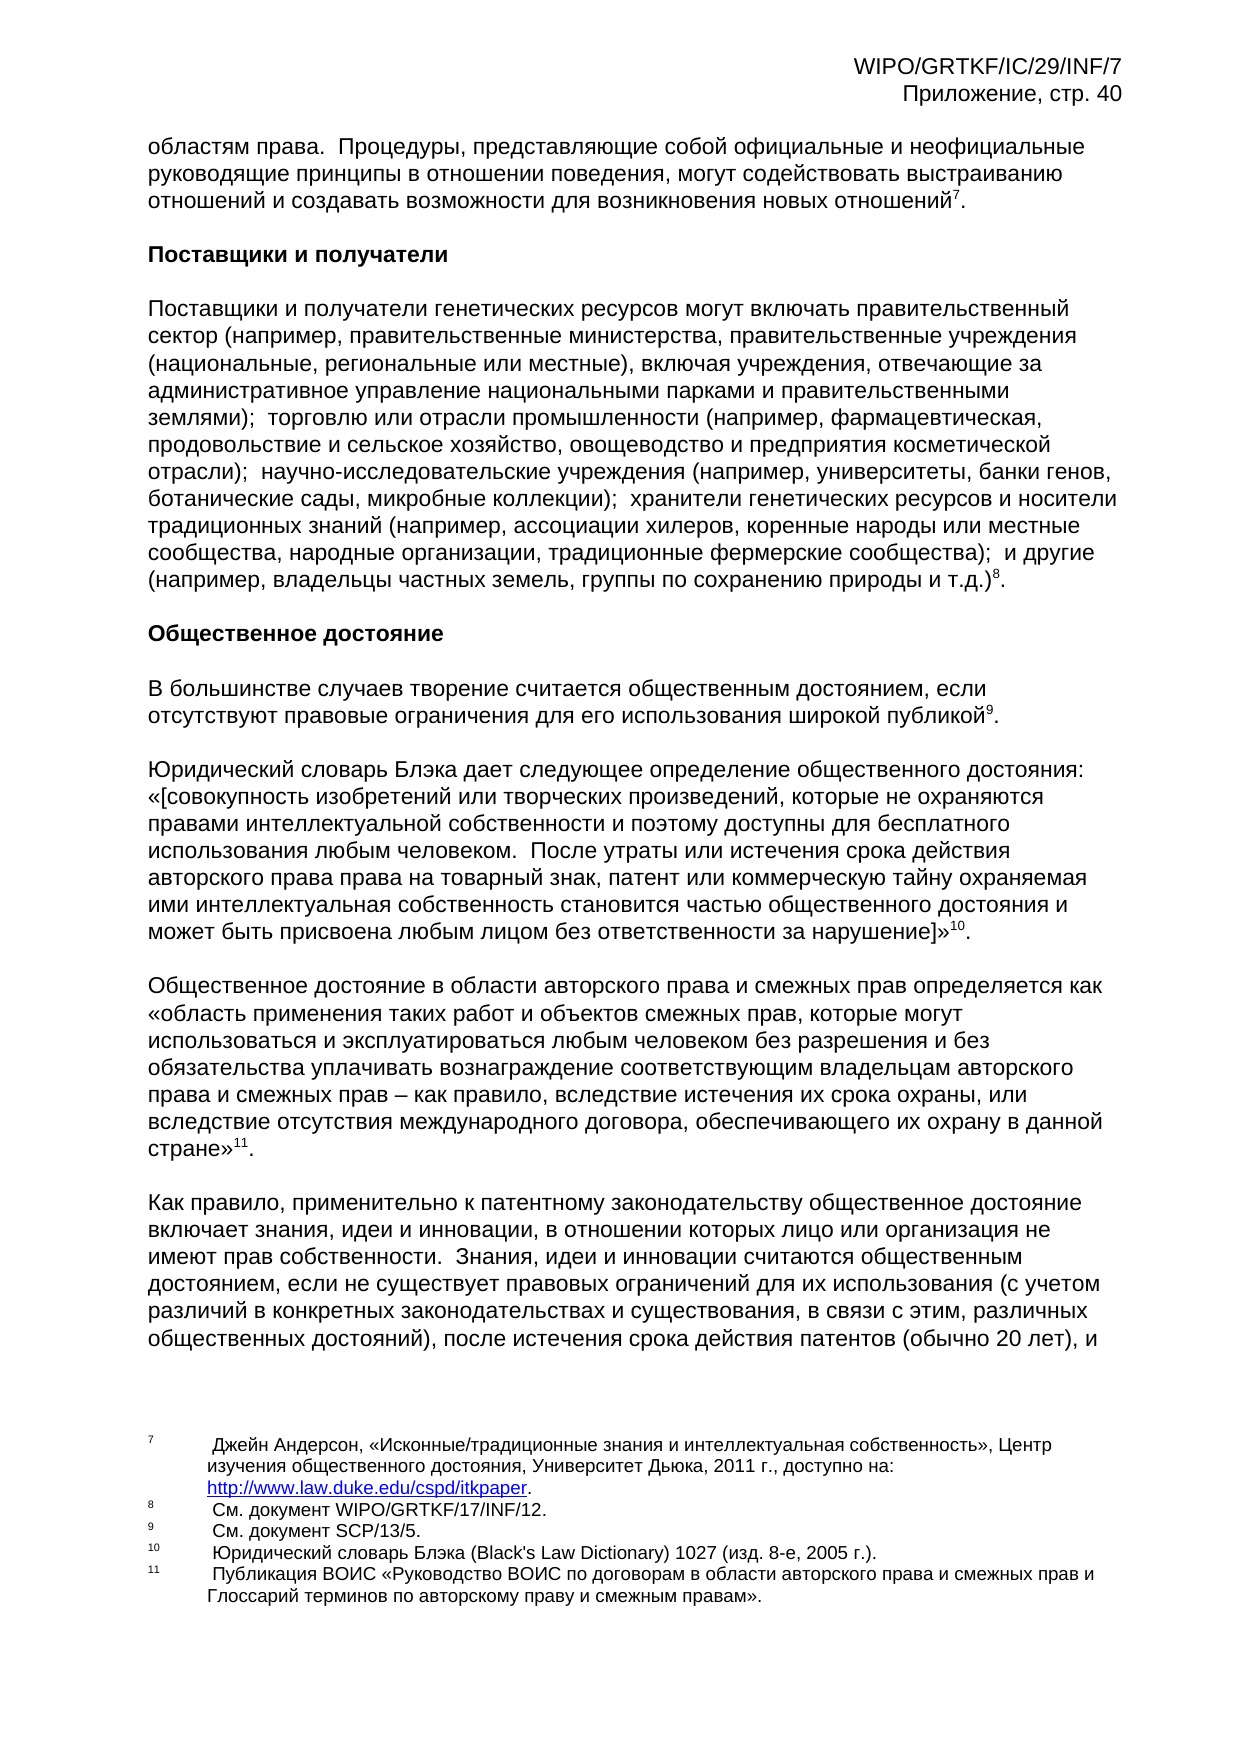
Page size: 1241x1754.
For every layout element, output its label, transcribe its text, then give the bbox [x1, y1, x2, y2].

text Общественное достояние [148, 620, 1122, 647]
text Поставщики и получатели [148, 241, 1122, 268]
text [148, 1188, 1122, 1351]
text Юридический словарь Блэка дает следующее определение общественного достояния: «[совокупность изобретений или творческих произведений, которые не охраняются правами интеллектуальной собственности и поэтому доступны для бесплатного использования любым человеком. После утраты или истечения срока действия авторского права права на товарный знак, патент или коммерческую тайну охраняемая ими интеллектуальная собственность становится частью общественного достояния и может быть присвоена любым лицом без ответственности за нарушение]». [148, 755, 1122, 945]
text В большинстве случаев творение считается общественным достоянием, если отсутствуют правовые ограничения для его использования широкой публикой. [148, 674, 1122, 728]
text Поставщики и получатели генетических ресурсов могут включать правительственный сектор (например, правительственные министерства, правительственные учреждения (национальные, региональные или местные), включая учреждения, отвечающие за административное управление национальными парками и правительственными землями); торговлю или отрасли промышленности (например, фармацевтическая, продовольствие и сельское хозяйство, овощеводство и предприятия косметической отрасли); научно-исследовательские учреждения (например, университеты, банки генов, ботанические сады, микробные коллекции); хранители генетических ресурсов и носители традиционных знаний (например, ассоциации хилеров, коренные народы или местные сообщества, народные организации, традиционные фермерские сообщества); и другие (например, владельцы частных земель, группы по сохранению природы и т.д.). [148, 295, 1122, 593]
text Общественное достояние в области авторского права и смежных прав определяется как «область применения таких работ и объектов смежных прав, которые могут использоваться и эксплуатироваться любым человеком без разрешения и без обязательства уплачивать вознаграждение соответствующим владельцам авторского права и смежных прав – как правило, вследствие истечения их срока охраны, или вследствие отсутствия международного договора, обеспечивающего их охрану в данной стране». [148, 972, 1122, 1161]
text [148, 132, 1122, 213]
